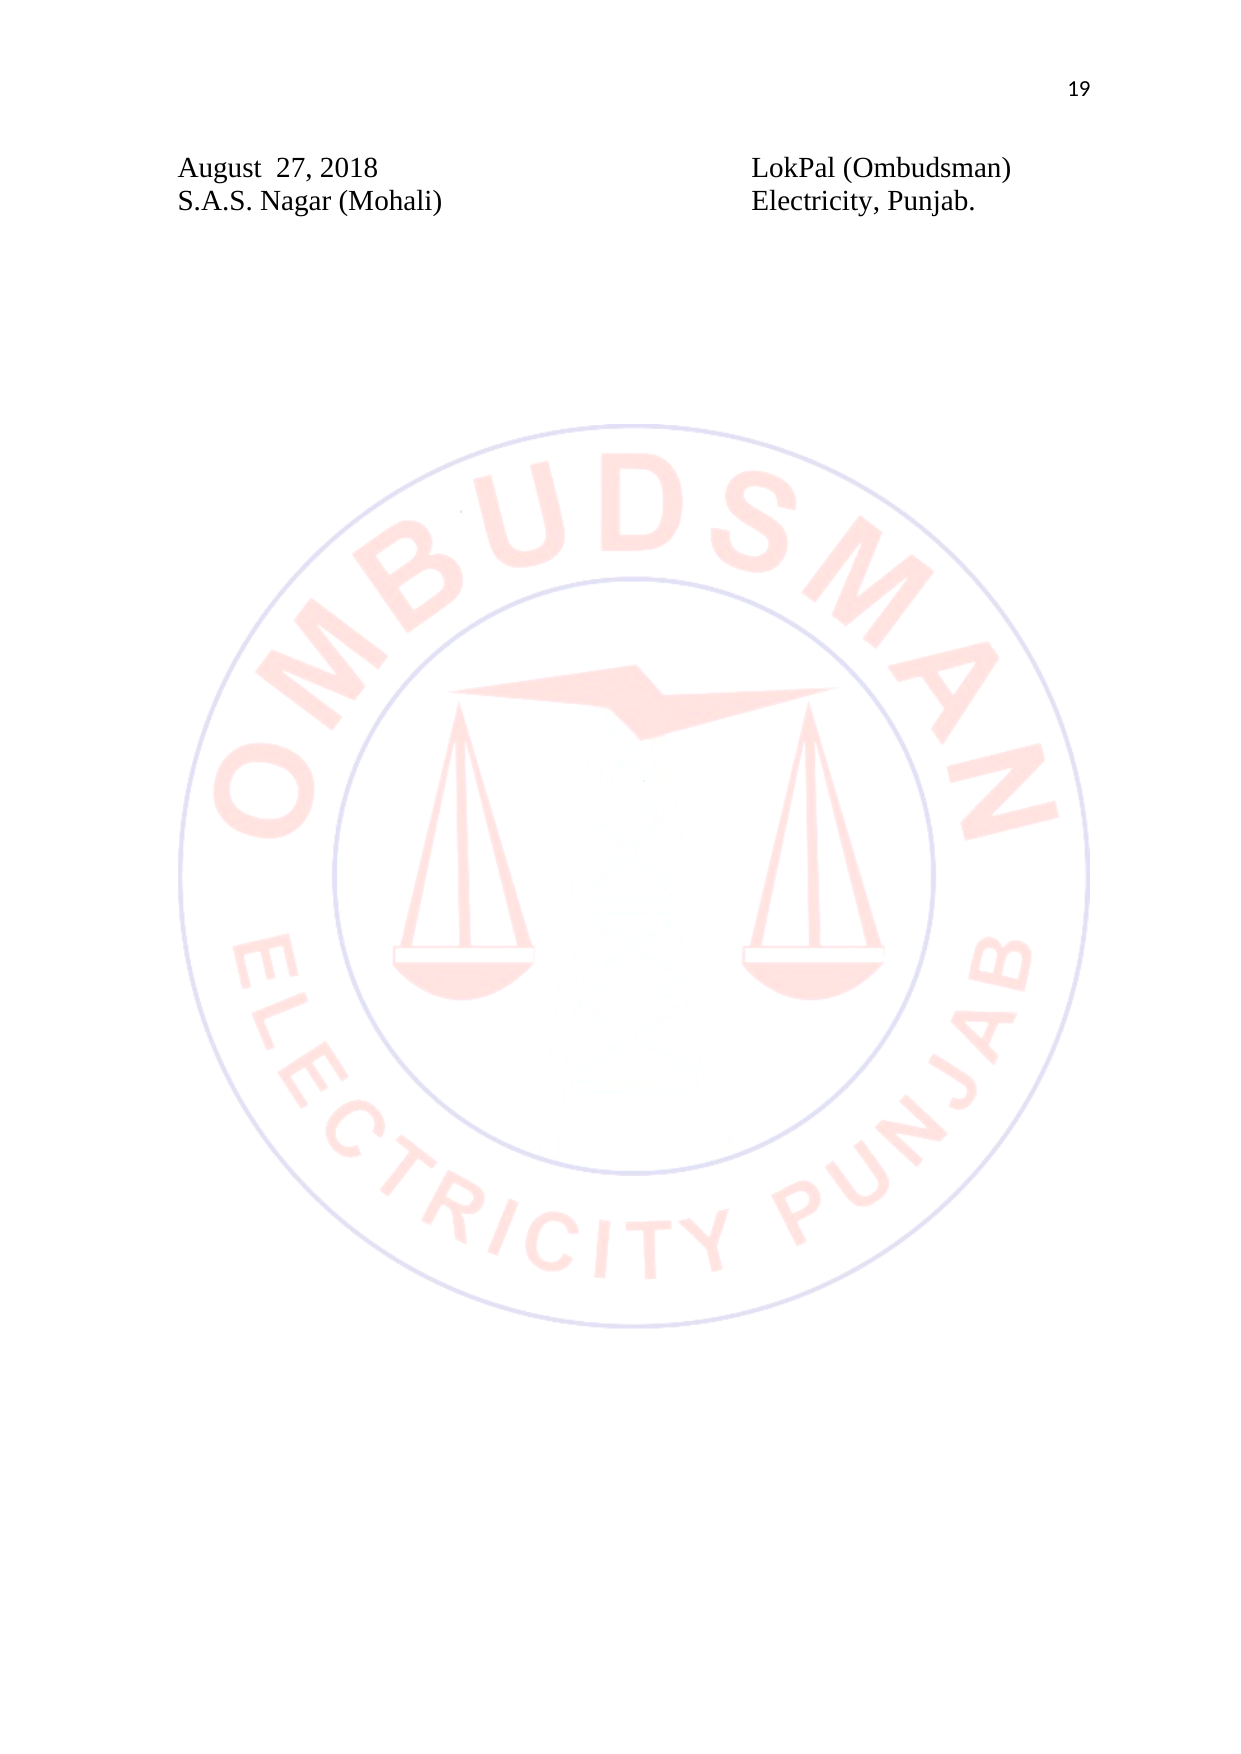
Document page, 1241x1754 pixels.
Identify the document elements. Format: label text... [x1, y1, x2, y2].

text S.A.S. Nagar (Mohali) Electricity, Punjab. [177, 183, 1090, 217]
text August 27, 2018 LokPal (Ombudsman) [177, 150, 1090, 183]
